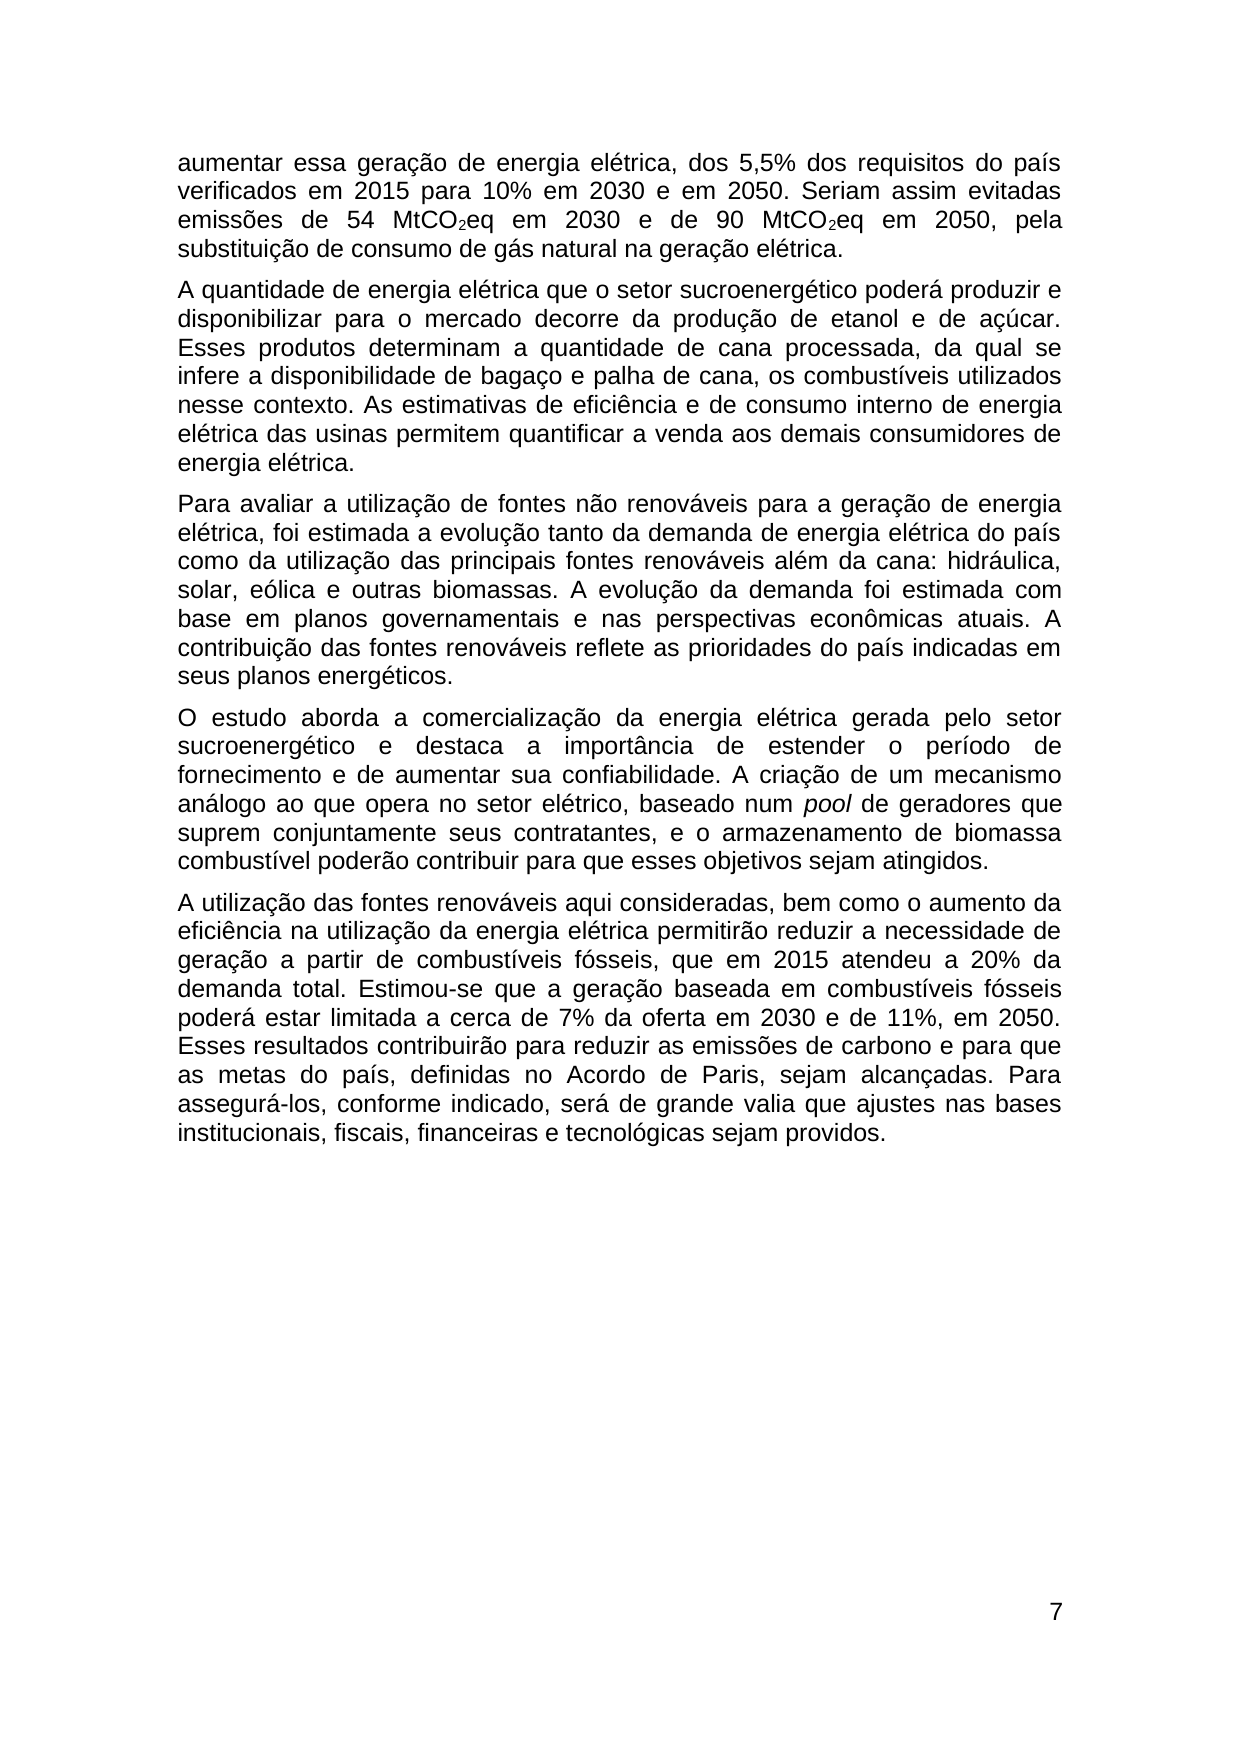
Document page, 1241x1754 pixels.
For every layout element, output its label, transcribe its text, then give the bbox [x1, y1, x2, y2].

text A utilização das fontes renováveis aqui consideradas, bem como o aumento da eficiência na utilização da energia elétrica permitirão reduzir a necessidade de geração a partir de combustíveis fósseis, que em 2015 atendeu a 20% da demanda total. Estimou-se que a geração baseada em combustíveis fósseis poderá estar limitada a cerca de 7% da oferta em 2030 e de 11%, em 2050. Esses resultados contribuirão para reduzir as emissões de carbono e para que as metas do país, definidas no Acordo de Paris, sejam alcançadas. Para assegurá-los, conforme indicado, será de grande valia que ajustes nas bases institucionais, fiscais, financeiras e tecnológicas sejam providos. [177, 888, 1063, 1146]
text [177, 148, 1063, 263]
text O estudo aborda a comercialização da energia elétrica gerada pelo setor sucroenergético e destaca a importância de estender o período de fornecimento e de aumentar sua confiabilidade. A criação de um mecanismo análogo ao que opera no setor elétrico, baseado num pool de geradores que suprem conjuntamente seus contratantes, e o armazenamento de biomassa combustível poderão contribuir para que esses objetivos sejam atingidos. [177, 703, 1063, 875]
text Para avaliar a utilização de fontes não renováveis para a geração de energia elétrica, foi estimada a evolução tanto da demanda de energia elétrica do país como da utilização das principais fontes renováveis além da cana: hidráulica, solar, eólica e outras biomassas. A evolução da demanda foi estimada com base em planos governamentais e nas perspectivas econômicas atuais. A contribuição das fontes renováveis reflete as prioridades do país indicadas em seus planos energéticos. [177, 489, 1063, 690]
text A quantidade de energia elétrica que o setor sucroenergético poderá produzir e disponibilizar para o mercado decorre da produção de etanol e de açúcar. Esses produtos determinam a quantidade de cana processada, da qual se infere a disponibilidade de bagaço e palha de cana, os combustíveis utilizados nesse contexto. As estimativas de eficiência e de consumo interno de energia elétrica das usinas permitem quantificar a venda aos demais consumidores de energia elétrica. [177, 275, 1063, 476]
